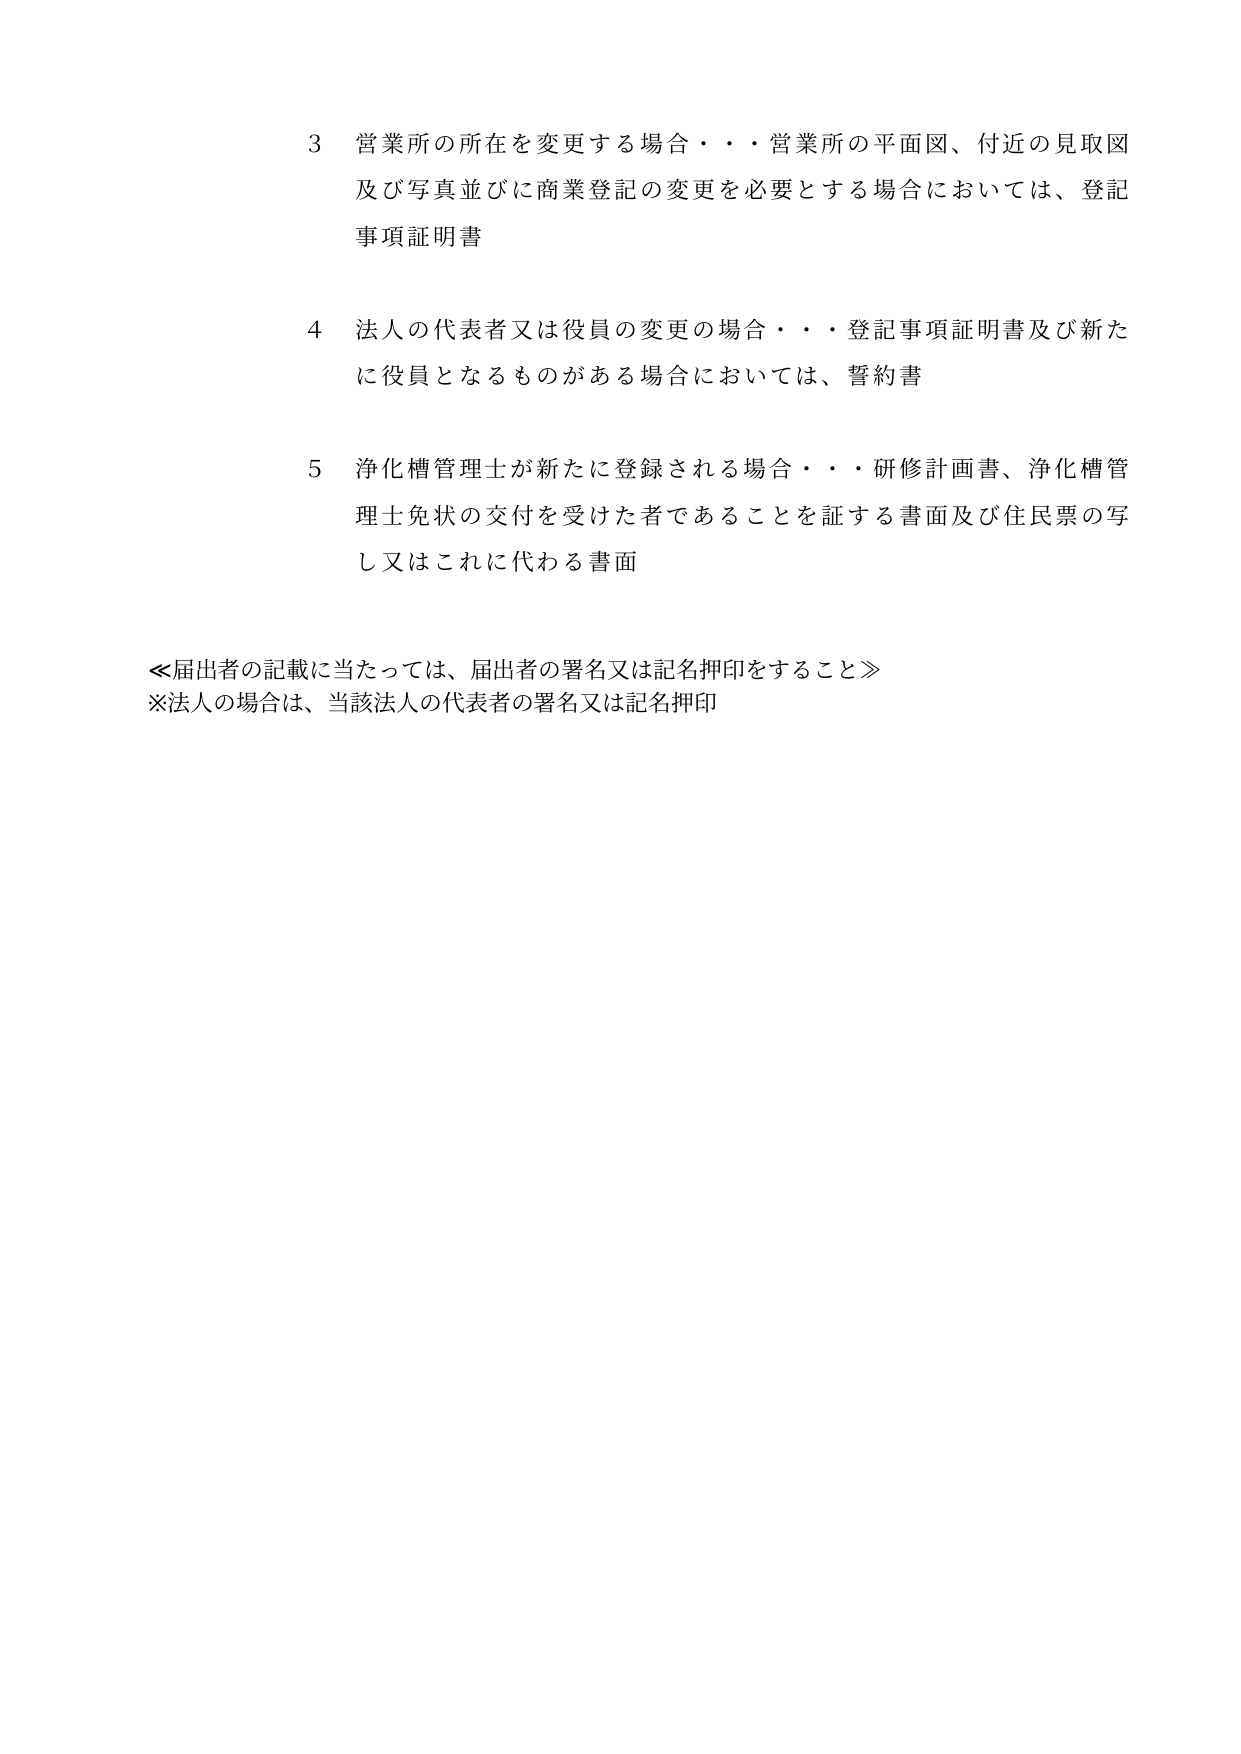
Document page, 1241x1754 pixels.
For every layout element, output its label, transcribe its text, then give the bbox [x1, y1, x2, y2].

text ４ 法人の代表者又は役員の変更の場合・・・登記事項証明書及び新たに役員となるものがある場合においては、誓約書 [148, 305, 1133, 398]
text ※法人の場合は、当該法人の代表者の署名又は記名押印 [148, 685, 1107, 718]
text ≪届出者の記載に当たっては、届出者の署名又は記名押印をすること≫ [148, 652, 1107, 685]
text ３ 営業所の所在を変更する場合・・・営業所の平面図、付近の見取図及び写真並びに商業登記の変更を必要とする場合においては、登記事項証明書 [148, 119, 1133, 259]
text ５ 浄化槽管理士が新たに登録される場合・・・研修計画書、浄化槽管理士免状の交付を受けた者であることを証する書面及び住民票の写し又はこれに代わる書面 [148, 444, 1133, 584]
